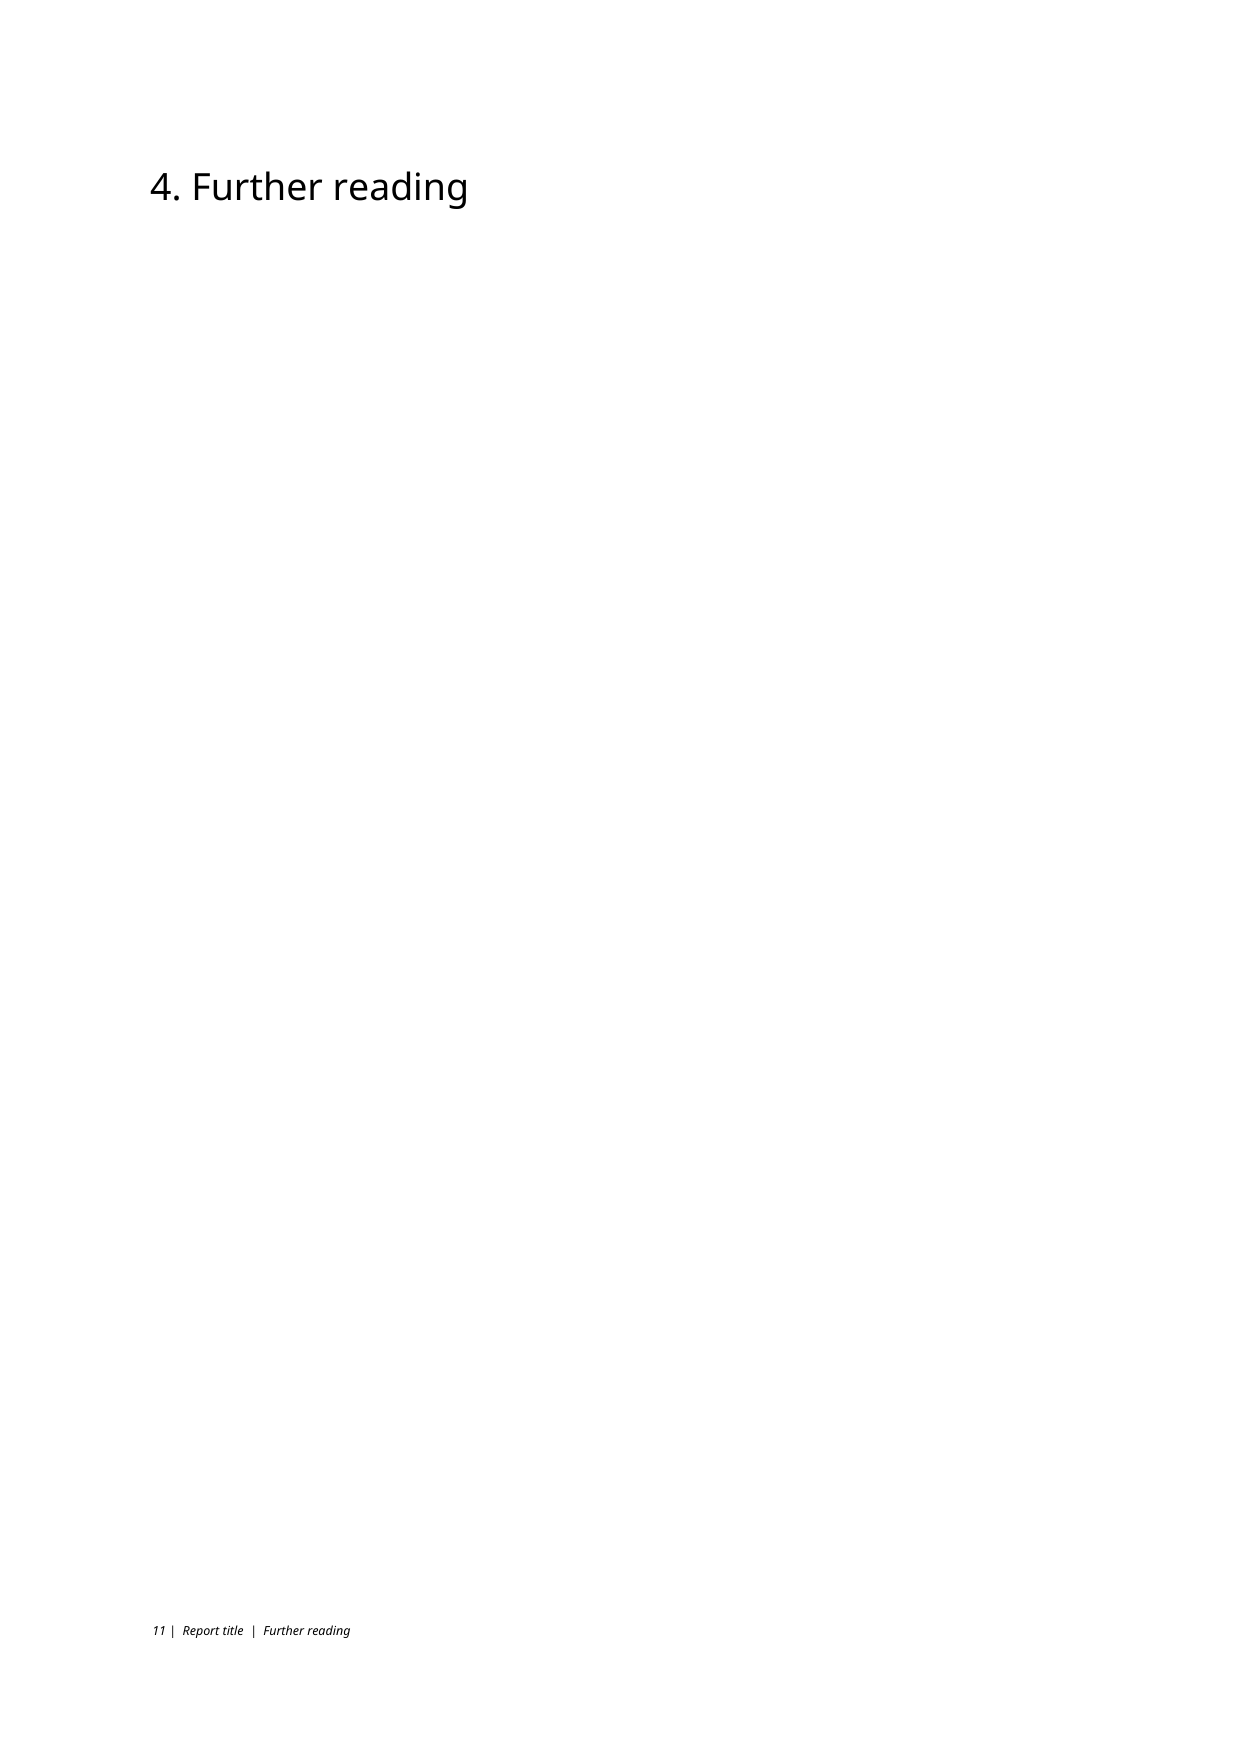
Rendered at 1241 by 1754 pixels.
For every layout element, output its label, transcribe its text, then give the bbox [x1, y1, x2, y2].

subtitle Further reading [150, 160, 1090, 211]
